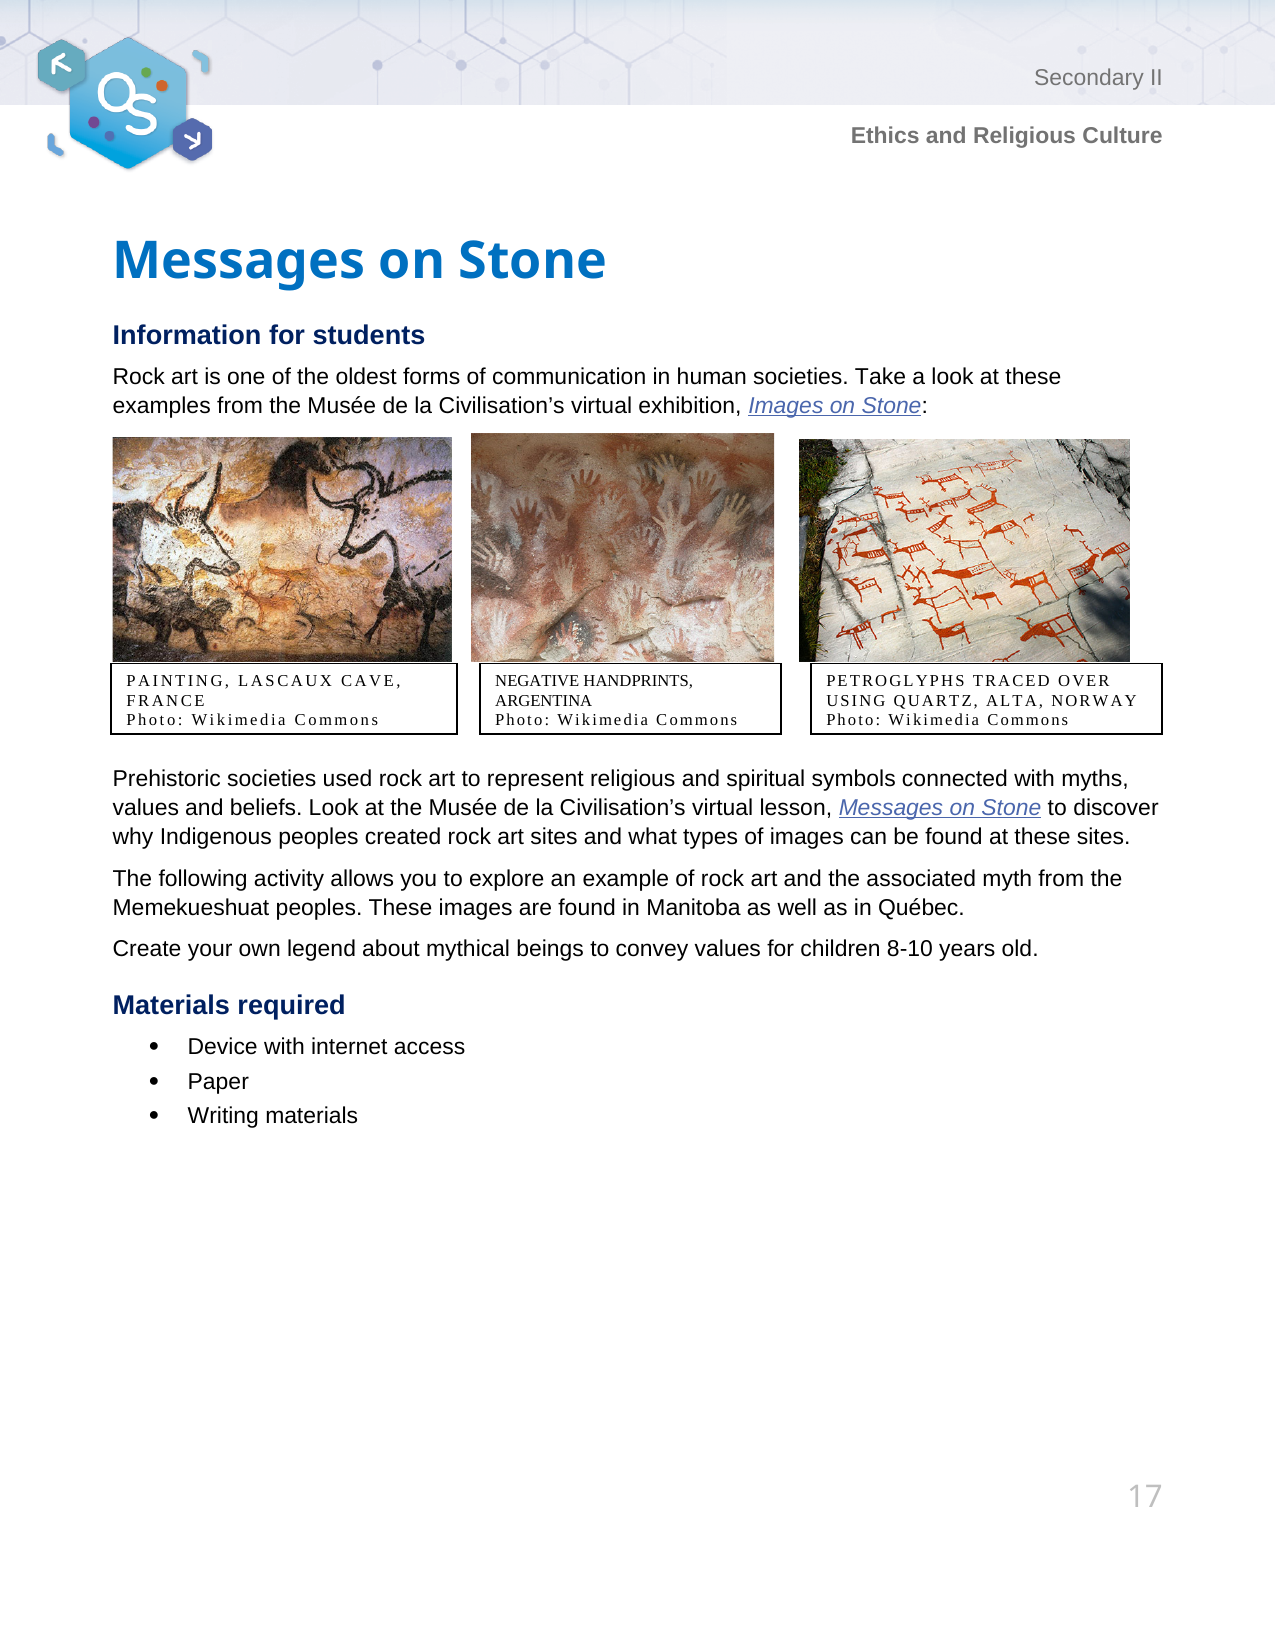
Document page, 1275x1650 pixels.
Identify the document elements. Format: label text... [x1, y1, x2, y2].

text The following activity allows you to explore an example of rock art and the associated myth from the Memekueshuat peoples. These images are found in Manitoba as well as in Québec. [112, 865, 1162, 920]
picture [471, 433, 775, 662]
text Information for students [112, 319, 1162, 350]
text Messages on Stone [112, 223, 1162, 294]
text Ethics and Religious Culture [112, 122, 1162, 148]
picture [799, 439, 1130, 662]
list Device with internet access [150, 1033, 1162, 1059]
text Create your own legend about mythical beings to convey values for children 8-10 years old. [112, 935, 1162, 962]
list Paper [150, 1068, 1162, 1094]
picture [112, 437, 452, 662]
text Rock art is one of the oldest forms of communication in human societies. Take a look at these examples from the Musée de la Civilisation’s virtual exhibition, Images on Stone: [112, 363, 1162, 418]
list Writing materials [150, 1102, 1162, 1129]
picture [0, 0, 1275, 189]
text Materials required [112, 989, 1083, 1020]
text Prehistoric societies used rock art to represent religious and spiritual symbols connected with myths, values and beliefs. Look at the Musée de la Civilisation’s virtual lesson, Messages on Stone to discover why Indigenous peoples created rock art sites and what types of images can be found at these sites. [112, 765, 1162, 850]
